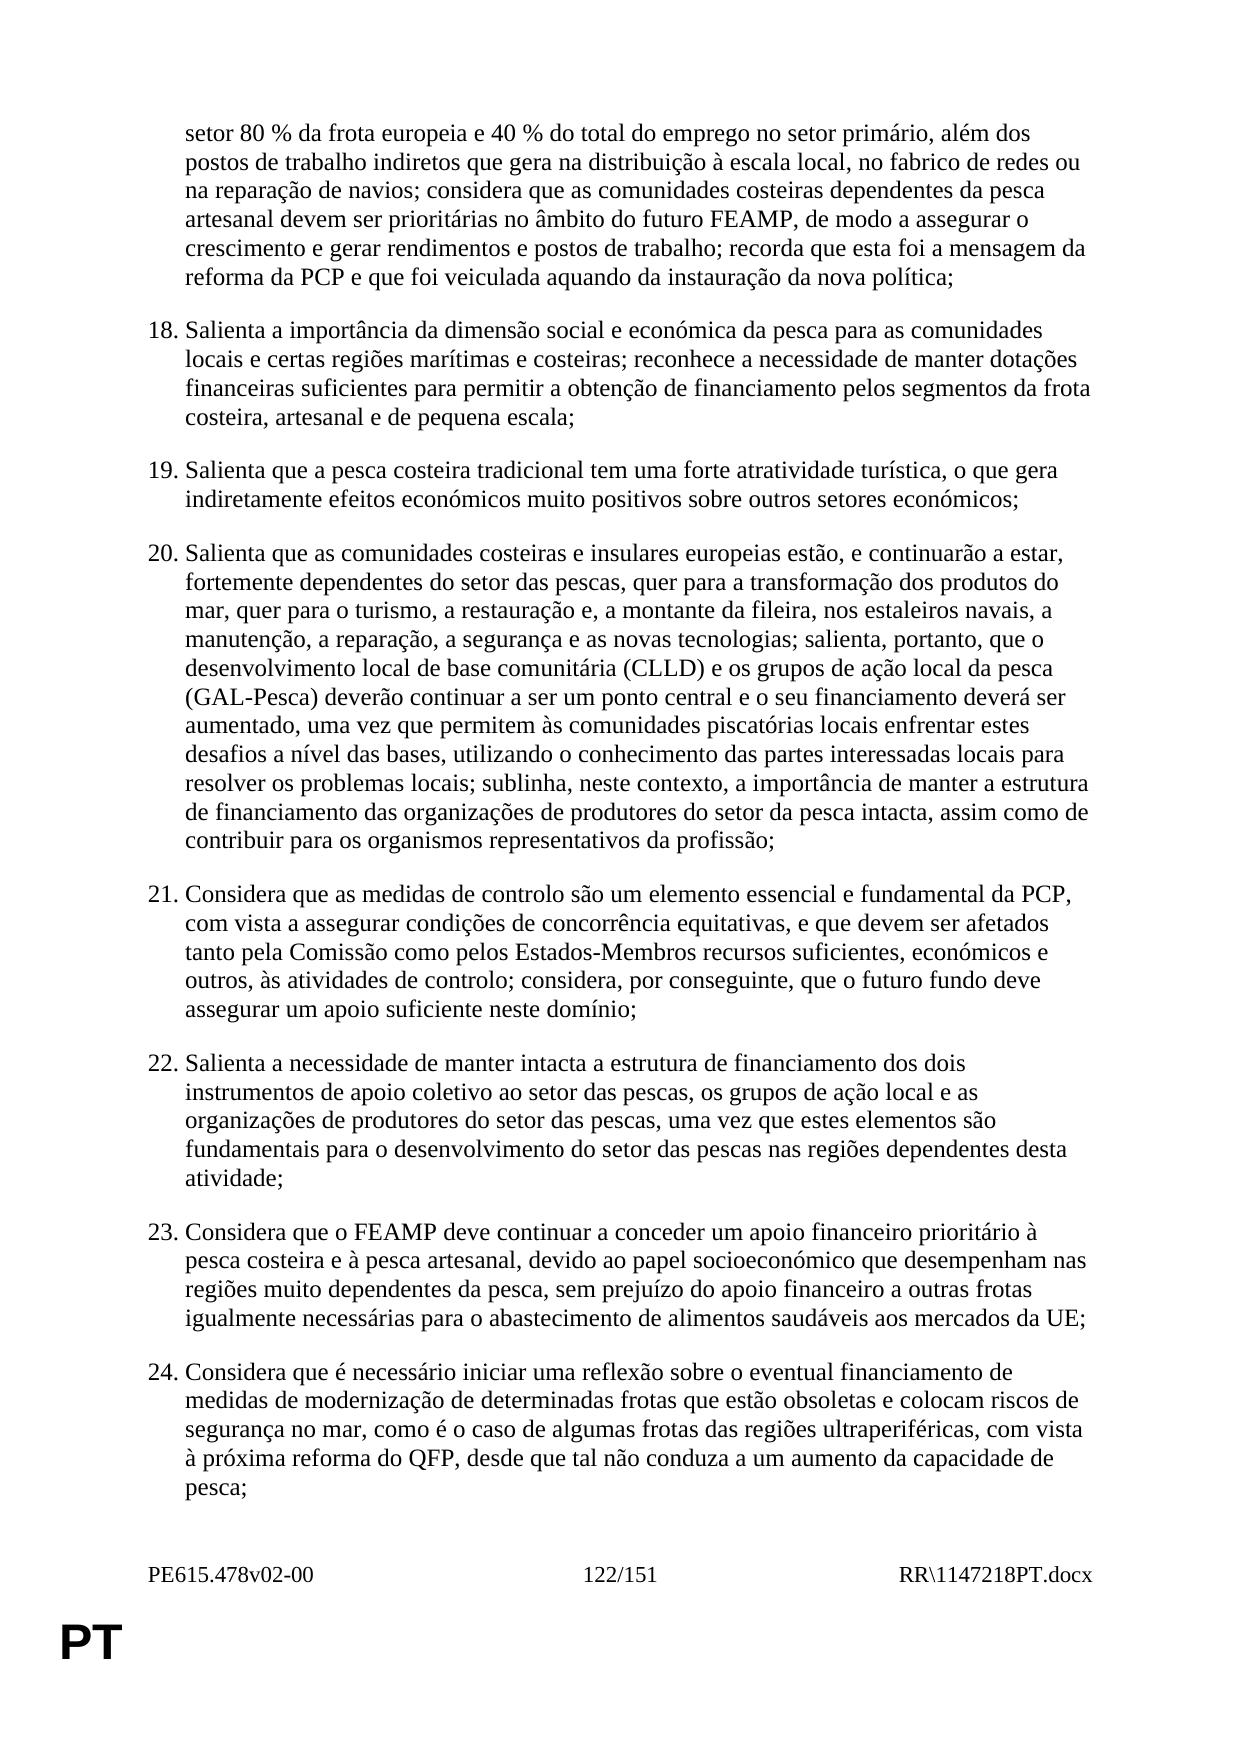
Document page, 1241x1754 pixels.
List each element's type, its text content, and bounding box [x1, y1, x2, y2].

text 23. Considera que o FEAMP deve continuar a conceder um apoio financeiro prioritário à pesca costeira e à pesca artesanal, devido ao papel socioeconómico que desempenham nas regiões muito dependentes da pesca, sem prejuízo do apoio financeiro a outras frotas igualmente necessárias para o abastecimento de alimentos saudáveis aos mercados da UE; [148, 1217, 1092, 1332]
text 24. Considera que é necessário iniciar uma reflexão sobre o eventual financiamento de medidas de modernização de determinadas frotas que estão obsoletas e colocam riscos de segurança no mar, como é o caso de algumas frotas das regiões ultraperiféricas, com vista à próxima reforma do QFP, desde que tal não conduza a um aumento da capacidade de pesca; [148, 1357, 1092, 1501]
text 18. Salienta a importância da dimensão social e económica da pesca para as comunidades locais e certas regiões marítimas e costeiras; reconhece a necessidade de manter dotações financeiras suficientes para permitir a obtenção de financiamento pelos segmentos da frota costeira, artesanal e de pequena escala; [148, 316, 1092, 431]
text 20. Salienta que as comunidades costeiras e insulares europeias estão, e continuarão a estar, fortemente dependentes do setor das pescas, quer para a transformação dos produtos do mar, quer para o turismo, a restauração e, a montante da fileira, nos estaleiros navais, a manutenção, a reparação, a segurança e as novas tecnologias; salienta, portanto, que o desenvolvimento local de base comunitária (CLLD) e os grupos de ação local da pesca (GAL-Pesca) deverão continuar a ser um ponto central e o seu financiamento deverá ser aumentado, uma vez que permitem às comunidades piscatórias locais enfrentar estes desafios a nível das bases, utilizando o conhecimento das partes interessadas locais para resolver os problemas locais; sublinha, neste contexto, a importância de manter a estrutura de financiamento das organizações de produtores do setor da pesca intacta, assim como de contribuir para os organismos representativos da profissão; [148, 538, 1092, 854]
text 21. Considera que as medidas de controlo são um elemento essencial e fundamental da PCP, com vista a assegurar condições de concorrência equitativas, e que devem ser afetados tanto pela Comissão como pelos Estados-Membros recursos suficientes, económicos e outros, às atividades de controlo; considera, por conseguinte, que o futuro fundo deve assegurar um apoio suficiente neste domínio; [148, 879, 1092, 1023]
text 22. Salienta a necessidade de manter intacta a estrutura de financiamento dos dois instrumentos de apoio coletivo ao setor das pescas, os grupos de ação local e as organizações de produtores do setor das pescas, uma vez que estes elementos são fundamentais para o desenvolvimento do setor das pescas nas regiões dependentes desta atividade; [148, 1048, 1092, 1192]
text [148, 118, 1092, 291]
text 19. Salienta que a pesca costeira tradicional tem uma forte atratividade turística, o que gera indiretamente efeitos económicos muito positivos sobre outros setores económicos; [148, 456, 1092, 513]
